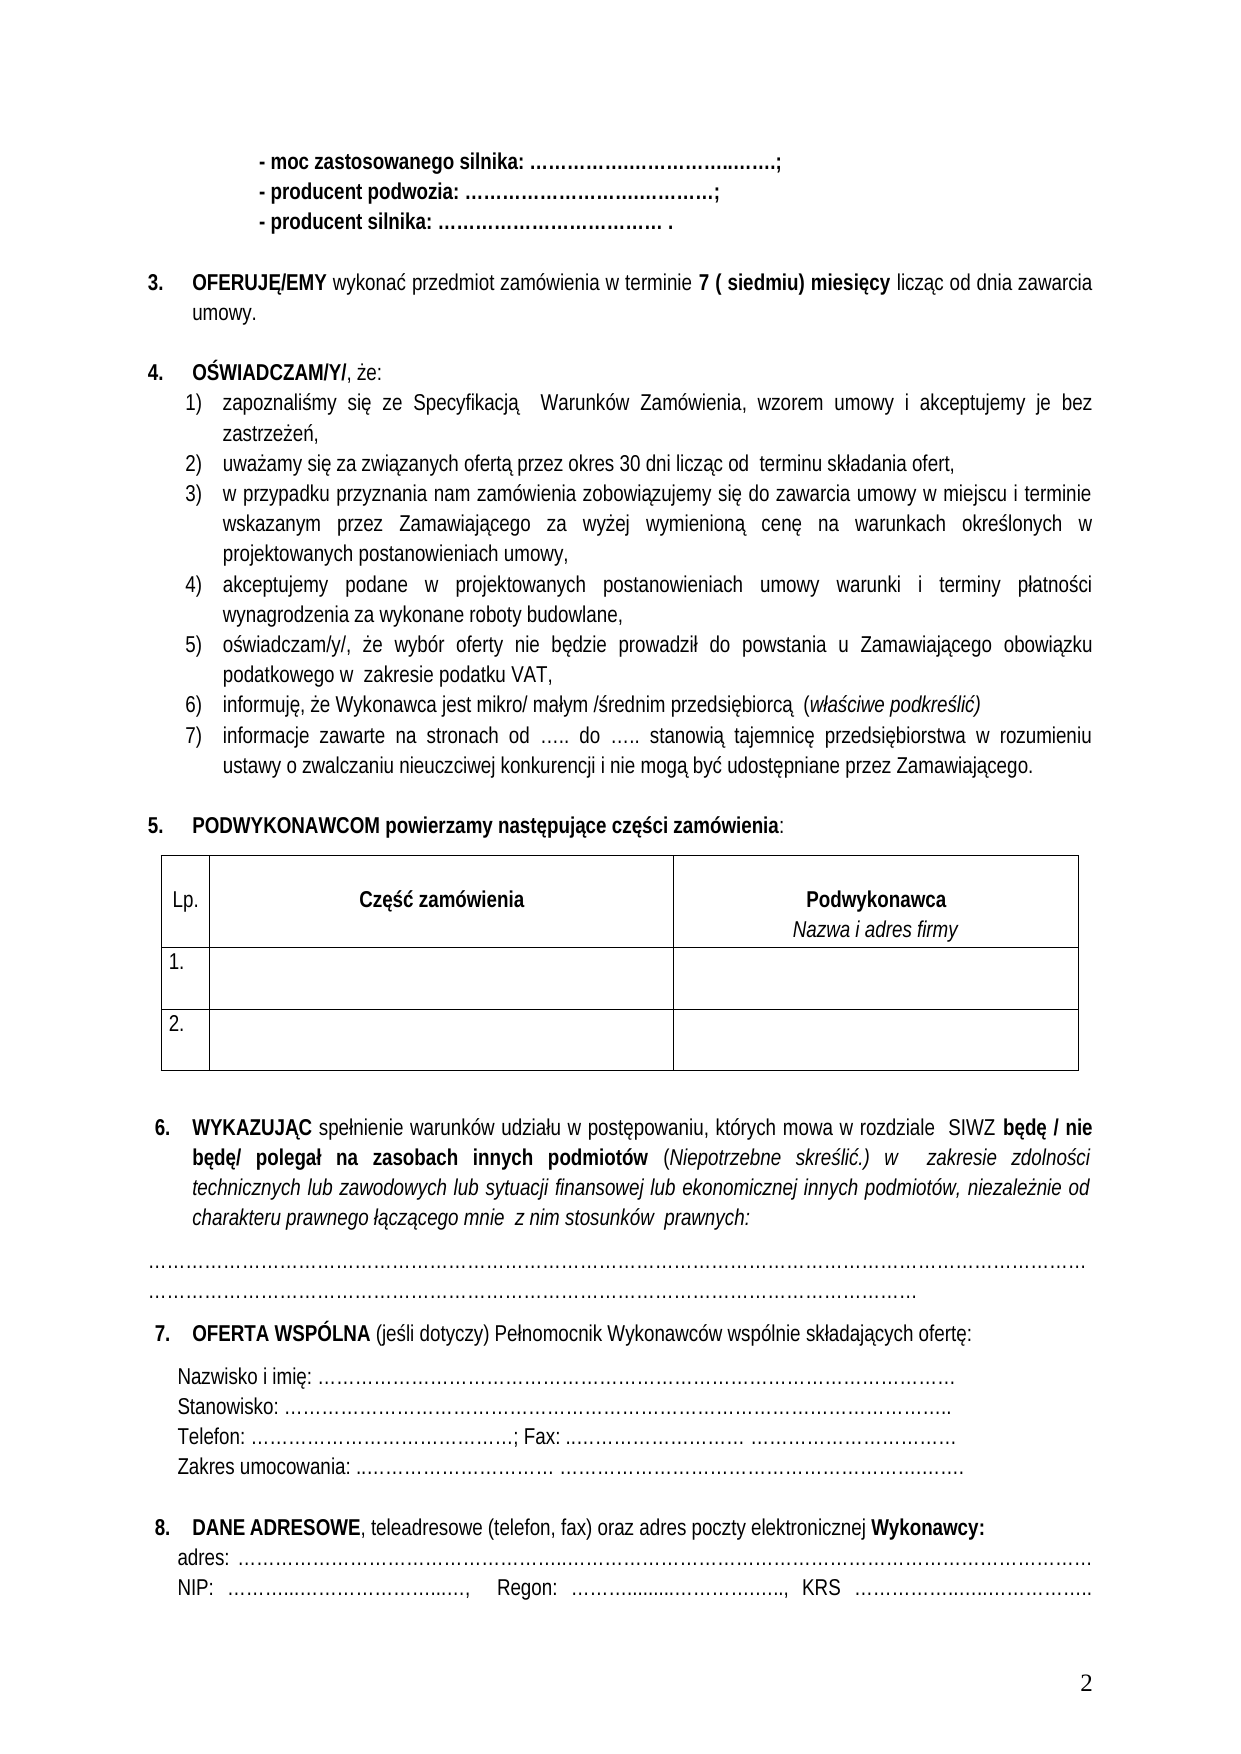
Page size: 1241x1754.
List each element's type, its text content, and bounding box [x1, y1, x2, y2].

text Nazwisko i imię: ………………………………………………………………………………………… [177, 1363, 1093, 1389]
list uważamy się za związanych ofertą przez okres 30 dni licząc od terminu składania ofert, [185, 450, 1093, 476]
table_header Lp. [162, 856, 209, 947]
list oświadczam/y/, że wybór oferty nie będzie prowadził do powstania u Zamawiającego obowiązku podatkowego w zakresie podatku VAT, [185, 631, 1093, 687]
list w przypadku przyznania nam zamówienia zobowiązujemy się do zawarcia umowy w miejscu i terminie wskazanym przez Zamawiającego za wyżej wymienioną cenę na warunkach określonych w projektowanych postanowieniach umowy, [185, 480, 1093, 567]
table_cell [674, 948, 1078, 1008]
list zapoznaliśmy się ze Specyfikacją Warunków Zamówienia, wzorem umowy i akceptujemy je bez zastrzeżeń, [185, 389, 1093, 446]
list WYKAZUJĄC spełnienie warunków udziału w postępowaniu, których mowa w rozdziale SIWZ będę / nie będę/ polegał na zasobach innych podmiotów (Niepotrzebne skreślić.) w zakresie zdolności technicznych lub zawodowych lub sytuacji finansowej lub ekonomicznej innych podmiotów, niezależnie od charakteru prawnego łączącego mnie z nim stosunków prawnych: [154, 1114, 1093, 1231]
table_header Część zamówienia [210, 856, 673, 947]
list - producent podwozia: ……………………….…………; [259, 178, 1093, 204]
table_header Podwykonawca Nazwa i adres firmy [674, 856, 1078, 947]
list - moc zastosowanego silnika: …………….……………..…….; [259, 148, 1093, 174]
list OFERUJĘ/EMY wykonać przedmiot zamówienia w terminie 7 ( siedmiu) miesięcy licząc od dnia zawarcia umowy. [148, 268, 1093, 325]
text Stanowisko: …………………………………………………………………………………………….. [177, 1393, 1093, 1419]
table_cell 1. [162, 948, 209, 1008]
list - producent silnika: ……………………………… . [259, 208, 1093, 234]
list akceptujemy podane w projektowanych postanowieniach umowy warunki i terminy płatności wynagrodzenia za wykonane roboty budowlane, [185, 571, 1093, 627]
list PODWYKONAWCOM powierzamy następujące części zamówienia: [148, 812, 1093, 838]
list OŚWIADCZAM/Y/, że: [148, 359, 1107, 385]
table_cell [674, 1010, 1078, 1070]
text Zakres umocowania: ..………………………… ………………………………………………….……. [177, 1453, 1093, 1479]
list DANE ADRESOWE, teleadresowe (telefon, fax) oraz adres poczty elektronicznej Wykonawcy: [154, 1514, 1093, 1540]
table_cell 2. [162, 1010, 209, 1070]
table_cell [210, 1010, 673, 1070]
text ………………………………………………………………………………………………………………………………………………………………………………………………………………………………………………… [148, 1247, 1093, 1303]
list informacje zawarte na stronach od ….. do ….. stanowią tajemnicę przedsiębiorstwa w rozumieniu ustawy o zwalczaniu nieuczciwej konkurencji i nie mogą być udostępniane przez Zamawiającego. [185, 722, 1093, 778]
table_cell [210, 948, 673, 1008]
list informuję, że Wykonawca jest mikro/ małym /średnim przedsiębiorcą (właściwe podkreślić) [185, 691, 1093, 718]
list OFERTA WSPÓLNA (jeśli dotyczy) Pełnomocnik Wykonawców wspólnie składających ofertę: [154, 1320, 1093, 1346]
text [177, 1544, 1093, 1600]
text Telefon: ……………………………………; Fax: ..……………………… …………………………… [177, 1423, 1093, 1449]
